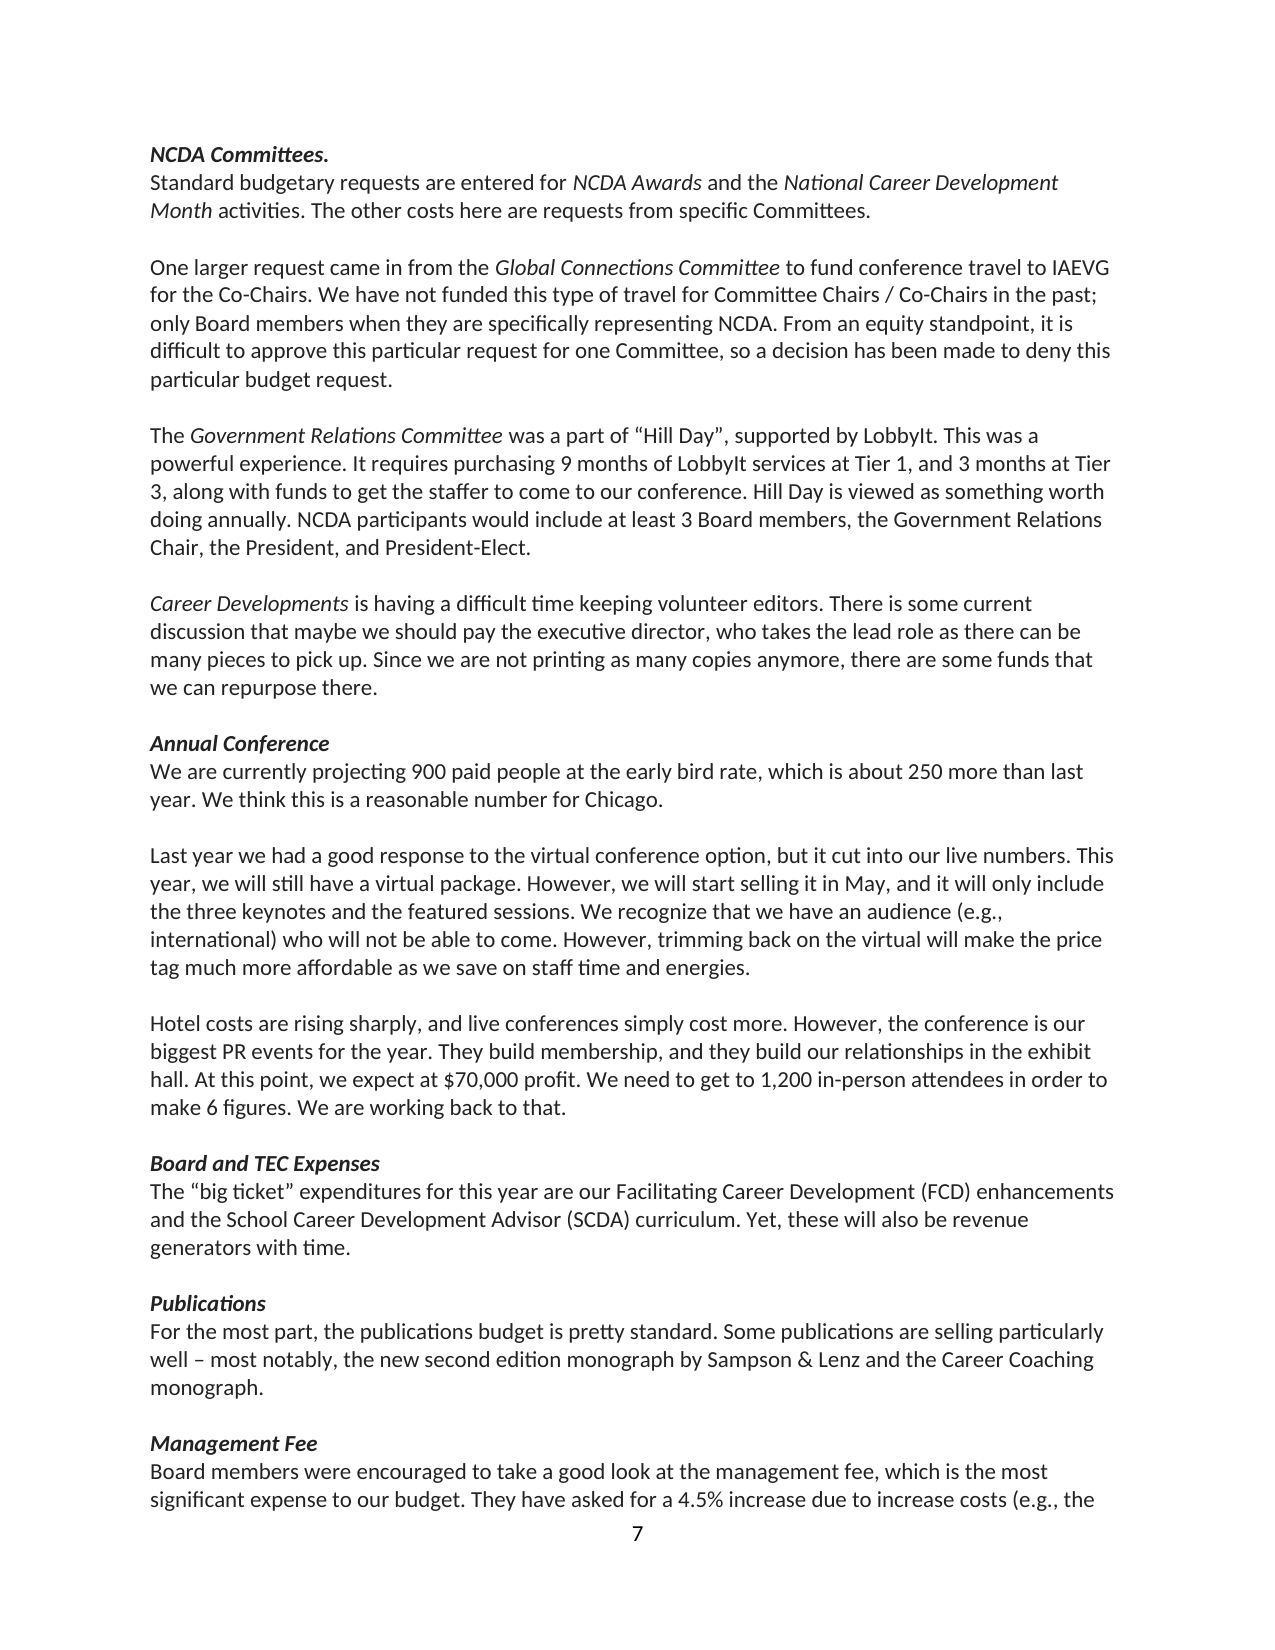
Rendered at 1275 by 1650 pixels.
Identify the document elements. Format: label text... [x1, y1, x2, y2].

text For the most part, the publications budget is pretty standard. Some publications are selling particularly well – most notably, the new second edition monograph by Sampson & Lenz and the Career Coaching monograph. [150, 1317, 1125, 1401]
text Management Fee [150, 1429, 1125, 1457]
text NCDA Committees. [150, 141, 1125, 168]
text Career Developments is having a difficult time keeping volunteer editors. There is some current discussion that maybe we should pay the executive director, who takes the lead role as there can be many pieces to pick up. Since we are not printing as many copies anymore, there are some funds that we can repurpose there. [150, 589, 1125, 701]
text The “big ticket” expenditures for this year are our Facilitating Career Development (FCD) enhancements and the School Career Development Advisor (SCDA) curriculum. Yet, these will also be revenue generators with time. [150, 1177, 1125, 1261]
text Board and TEC Expenses [150, 1149, 1125, 1177]
text The Government Relations Committee was a part of “Hill Day”, supported by LobbyIt. This was a powerful experience. It requires purchasing 9 months of LobbyIt services at Tier 1, and 3 months at Tier 3, along with funds to get the staffer to come to our conference. Hill Day is viewed as something worth doing annually. NCDA participants would include at least 3 Board members, the Government Relations Chair, the President, and President-Elect. [150, 421, 1125, 561]
text Last year we had a good response to the virtual conference option, but it cut into our live numbers. This year, we will still have a virtual package. However, we will start selling it in May, and it will only include the three keynotes and the featured sessions. We recognize that we have an audience (e.g., international) who will not be able to come. However, trimming back on the virtual will make the price tag much more affordable as we save on staff time and energies. [150, 841, 1125, 981]
text Hotel costs are rising sharply, and live conferences simply cost more. However, the conference is our biggest PR events for the year. They build membership, and they build our relationships in the exhibit hall. At this point, we expect at $70,000 profit. We need to get to 1,200 in-person attendees in order to make 6 figures. We are working back to that. [150, 1009, 1125, 1121]
text Publications [150, 1289, 1125, 1317]
text Annual Conference [150, 729, 1125, 757]
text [150, 1457, 1125, 1513]
text Standard budgetary requests are entered for NCDA Awards and the National Career Development Month activities. The other costs here are requests from specific Committees. [150, 168, 1125, 224]
text We are currently projecting 900 paid people at the early bird rate, which is about 250 more than last year. We think this is a reasonable number for Chicago. [150, 757, 1125, 813]
text One larger request came in from the Global Connections Committee to fund conference travel to IAEVG for the Co-Chairs. We have not funded this type of travel for Committee Chairs / Co-Chairs in the past; only Board members when they are specifically representing NCDA. From an equity standpoint, it is difficult to approve this particular request for one Committee, so a decision has been made to deny this particular budget request. [150, 253, 1125, 393]
